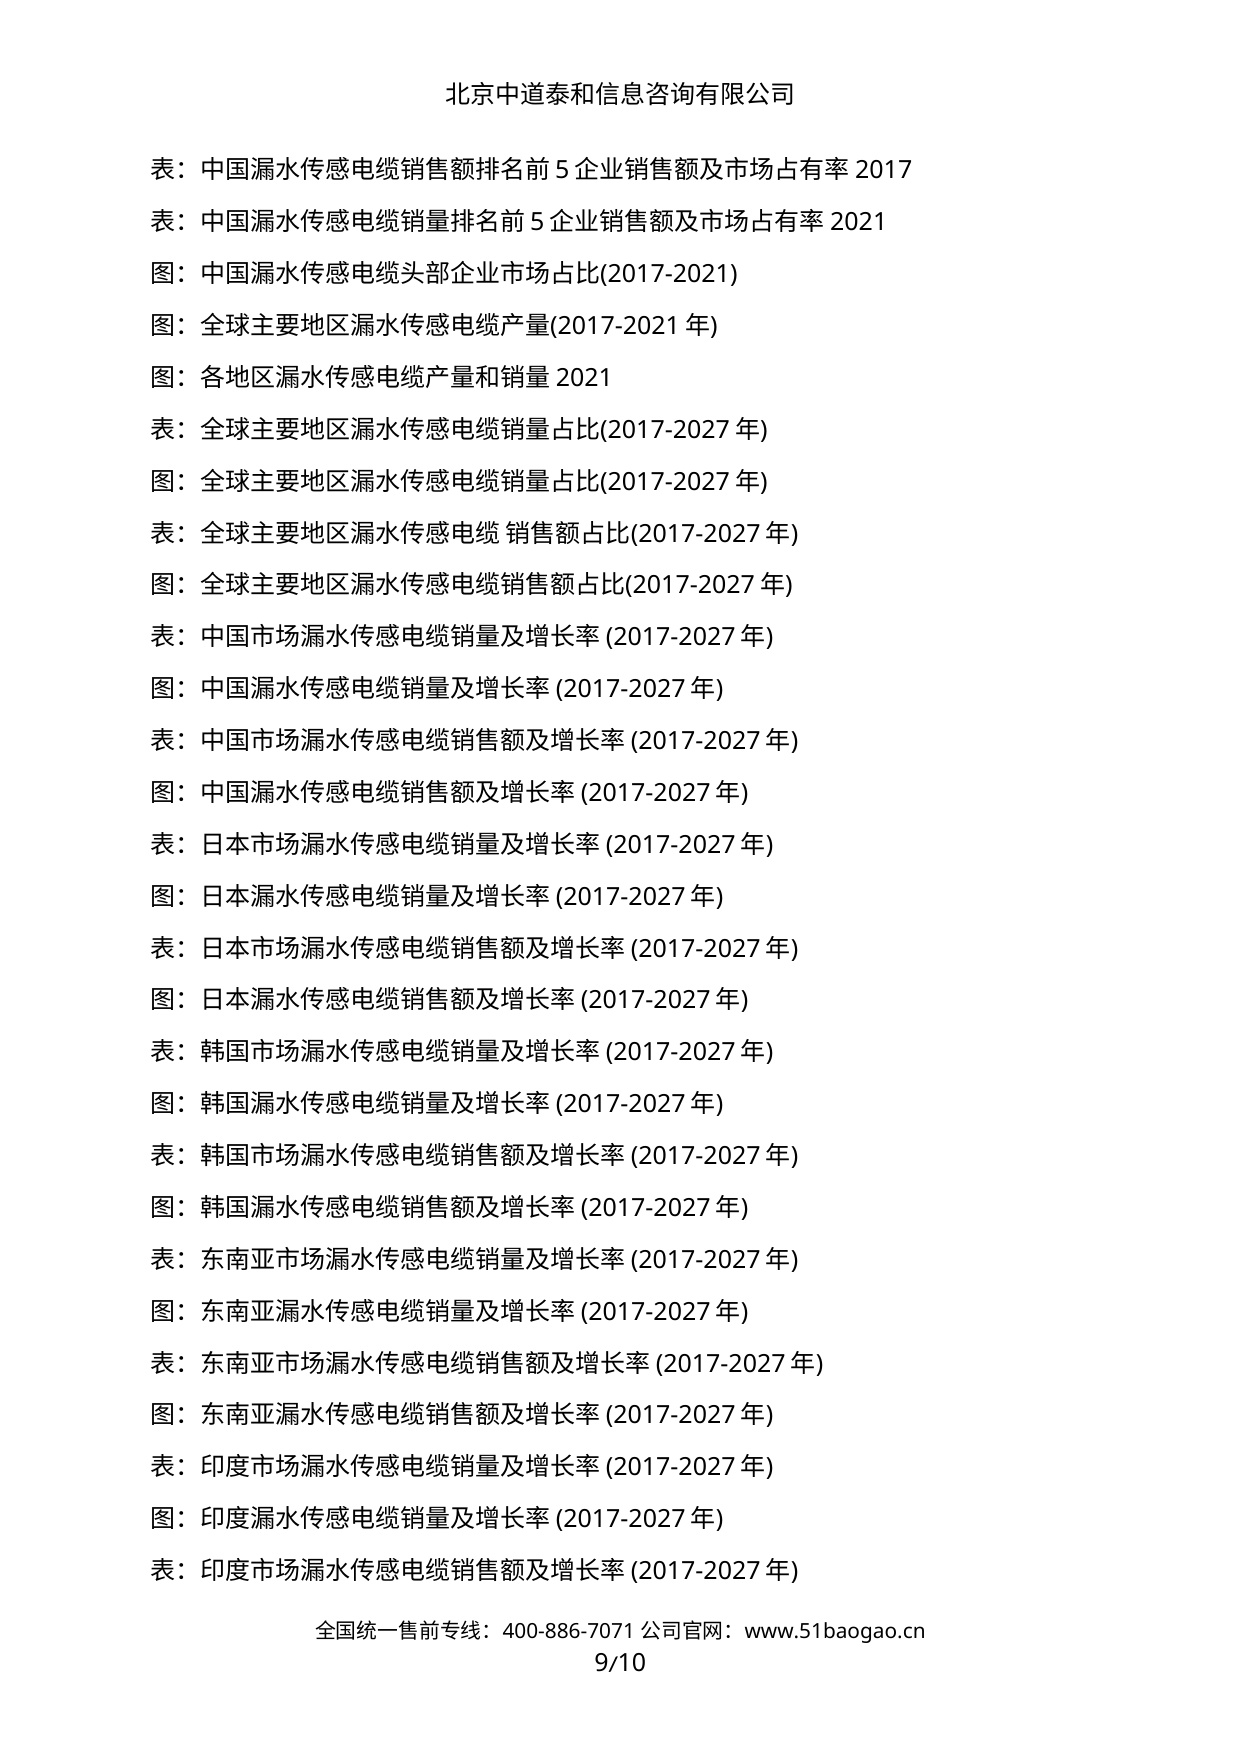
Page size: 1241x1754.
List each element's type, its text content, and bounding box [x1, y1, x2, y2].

text 图：东南亚漏水传感电缆销售额及增长率 (2017-2027年) [150, 1395, 1090, 1431]
text 表：日本市场漏水传感电缆销售额及增长率 (2017-2027年) [150, 928, 1090, 964]
text 图：各地区漏水传感电缆产量和销量 2021 [150, 357, 1090, 394]
text 表：印度市场漏水传感电缆销售额及增长率 (2017-2027年) [150, 1551, 1090, 1587]
text 图：中国漏水传感电缆销量及增长率 (2017-2027年) [150, 669, 1090, 705]
text 表：全球主要地区漏水传感电缆销量占比(2017-2027年) [150, 409, 1090, 446]
text 图：韩国漏水传感电缆销量及增长率 (2017-2027年) [150, 1084, 1090, 1120]
text 表：印度市场漏水传感电缆销量及增长率 (2017-2027年) [150, 1447, 1090, 1483]
text 表：东南亚市场漏水传感电缆销售额及增长率 (2017-2027年) [150, 1343, 1090, 1379]
text 图：东南亚漏水传感电缆销量及增长率 (2017-2027年) [150, 1291, 1090, 1327]
text 图：日本漏水传感电缆销售额及增长率 (2017-2027年) [150, 980, 1090, 1016]
text 图：中国漏水传感电缆销售额及增长率 (2017-2027年) [150, 772, 1090, 809]
text 表：日本市场漏水传感电缆销量及增长率 (2017-2027年) [150, 824, 1090, 861]
text 图：全球主要地区漏水传感电缆销量占比(2017-2027年) [150, 461, 1090, 497]
text 表：东南亚市场漏水传感电缆销量及增长率 (2017-2027年) [150, 1239, 1090, 1276]
text 表：中国漏水传感电缆销量排名前5企业销售额及市场占有率 2021 [150, 202, 1090, 238]
text 表：中国市场漏水传感电缆销售额及增长率 (2017-2027年) [150, 721, 1090, 757]
text 表：韩国市场漏水传感电缆销量及增长率 (2017-2027年) [150, 1032, 1090, 1068]
text 图：日本漏水传感电缆销量及增长率 (2017-2027年) [150, 876, 1090, 912]
text 表：中国市场漏水传感电缆销量及增长率 (2017-2027年) [150, 617, 1090, 653]
text 图：全球主要地区漏水传感电缆产量(2017-2021年) [150, 306, 1090, 342]
text 图：印度漏水传感电缆销量及增长率 (2017-2027年) [150, 1499, 1090, 1535]
text 图：全球主要地区漏水传感电缆销售额占比(2017-2027年) [150, 565, 1090, 601]
text 表：韩国市场漏水传感电缆销售额及增长率 (2017-2027年) [150, 1136, 1090, 1172]
text 表：全球主要地区漏水传感电缆 销售额占比(2017-2027年) [150, 513, 1090, 549]
text 图：中国漏水传感电缆头部企业市场占比(2017-2021) [150, 254, 1090, 290]
text 表：中国漏水传感电缆销售额排名前5企业销售额及市场占有率 2017 [150, 150, 1090, 186]
text 图：韩国漏水传感电缆销售额及增长率 (2017-2027年) [150, 1187, 1090, 1224]
